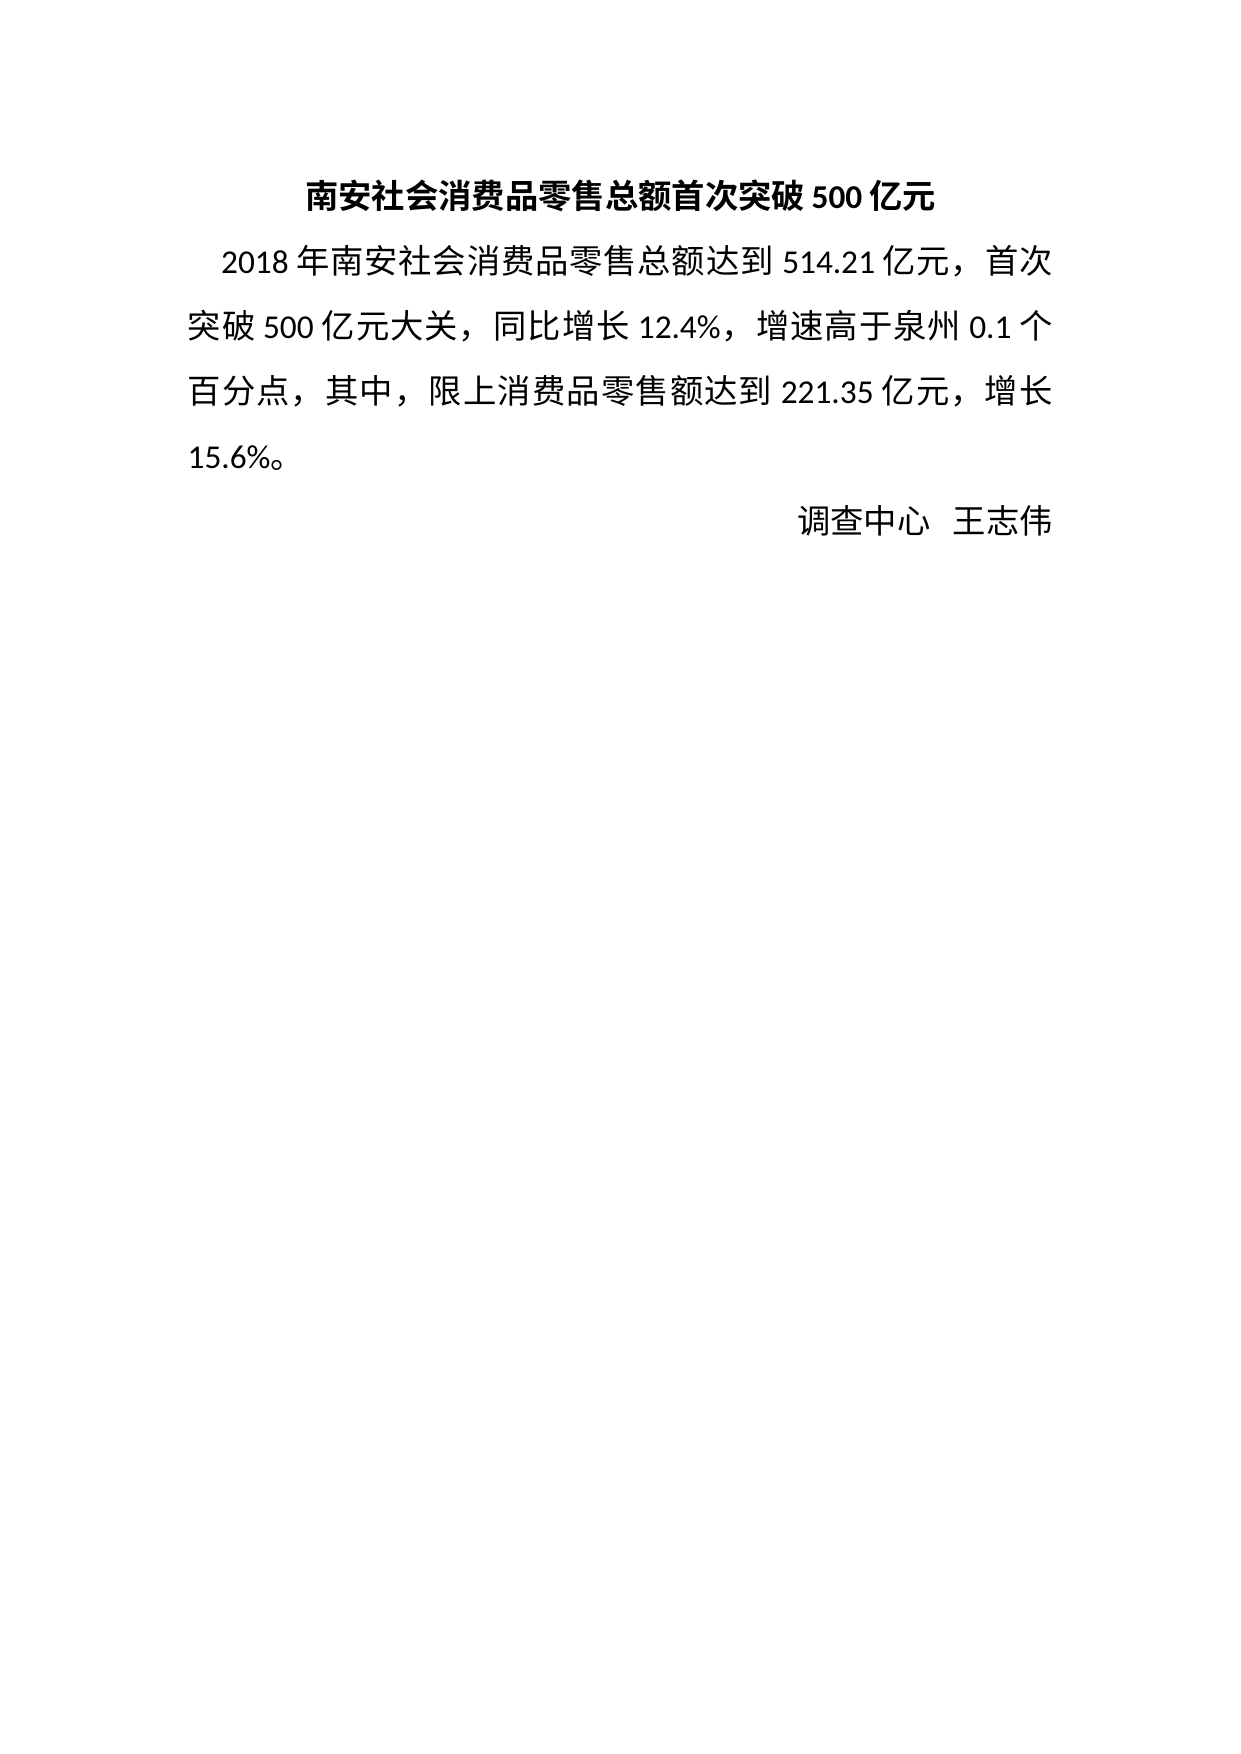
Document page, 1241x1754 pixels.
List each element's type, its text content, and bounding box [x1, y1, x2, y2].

text 南安社会消费品零售总额首次突破500亿元 [187, 162, 1053, 227]
text 调查中心 王志伟 [187, 487, 1053, 552]
text 2018年南安社会消费品零售总额达到514.21亿元，首次突破500亿元大关，同比增长12.4%，增速高于泉州0.1个百分点，其中，限上消费品零售额达到221.35亿元，增长15.6%。 [187, 227, 1053, 487]
